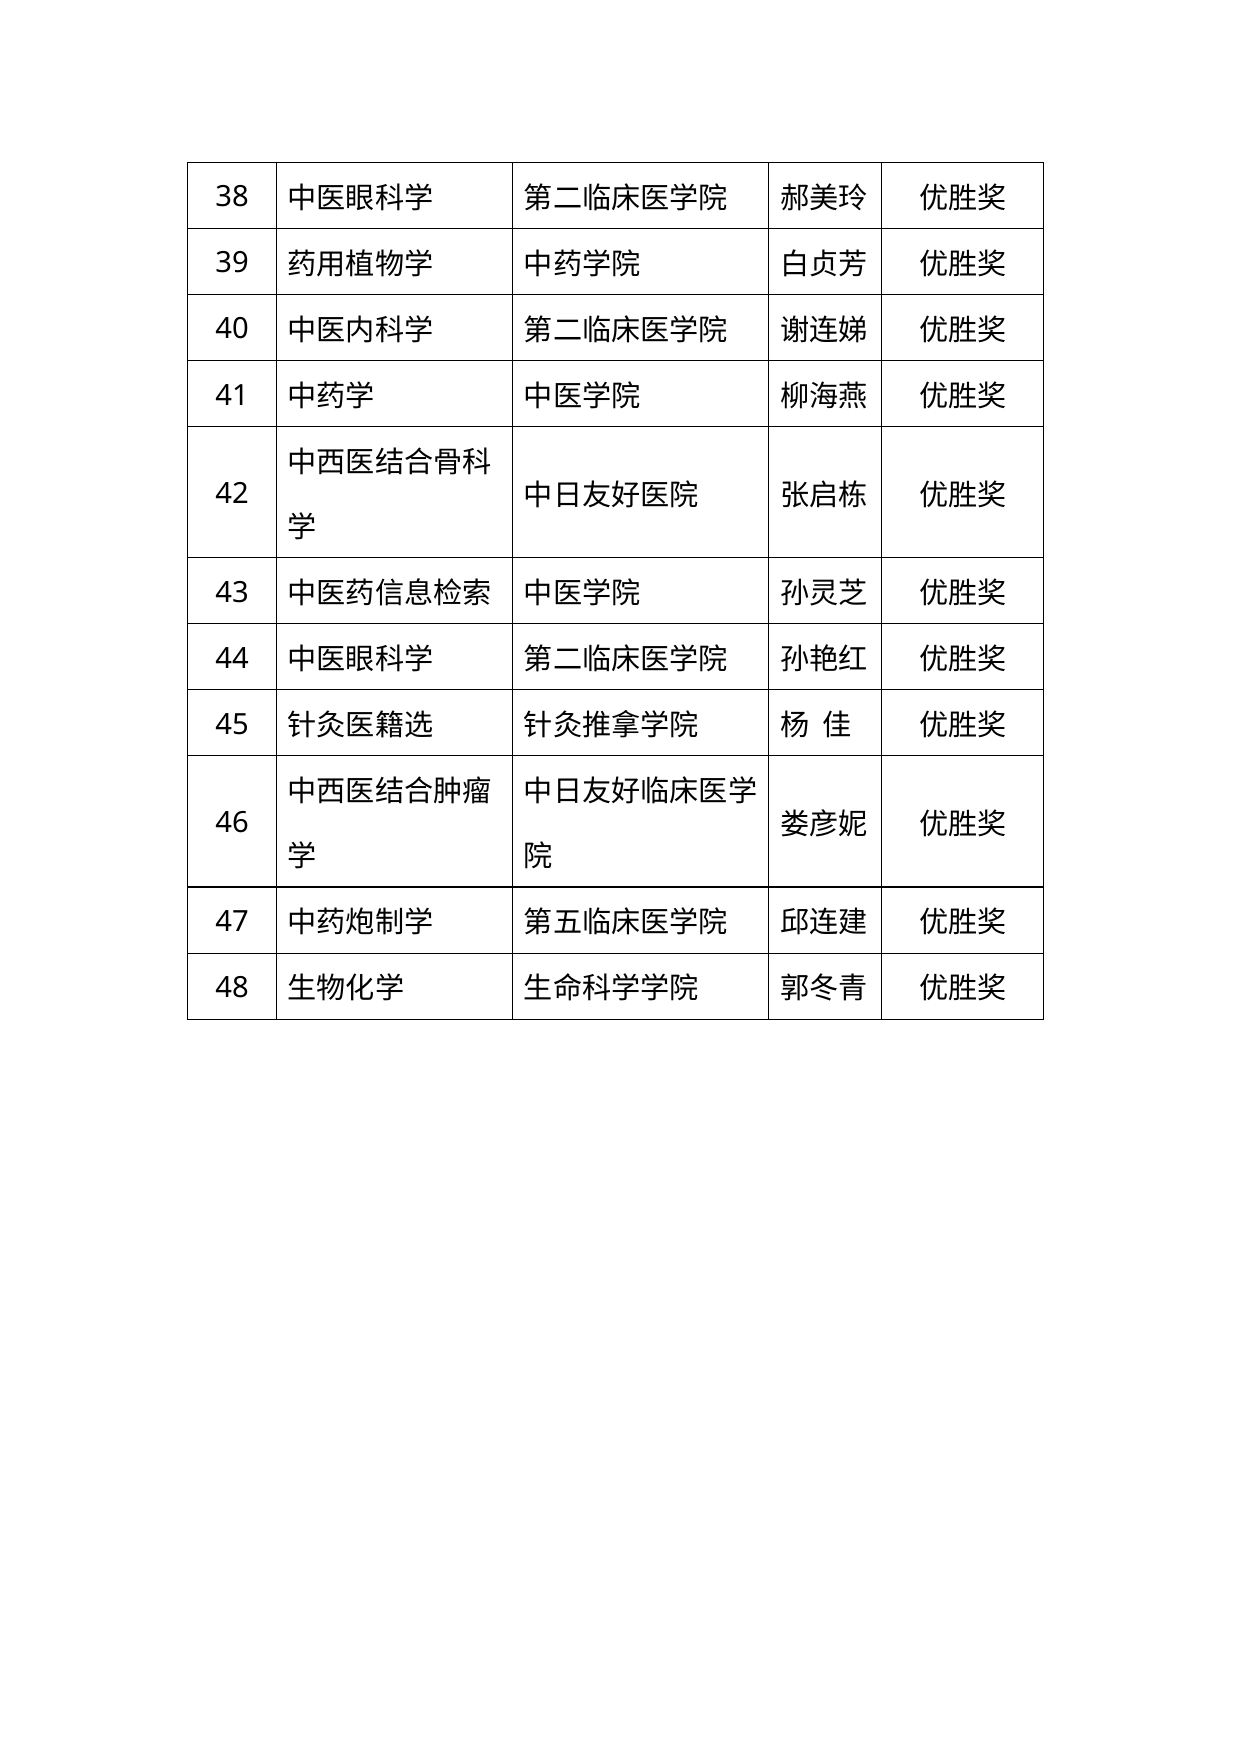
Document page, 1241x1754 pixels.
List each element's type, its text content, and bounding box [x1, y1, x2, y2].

table_cell 优胜奖 [882, 888, 1043, 952]
table_cell 44 [188, 624, 276, 689]
table_cell 杨 佳 [769, 690, 881, 755]
table_cell 郭冬青 [769, 954, 881, 1018]
table_cell 第二临床医学院 [513, 295, 768, 360]
table_cell 郝美玲 [769, 163, 881, 228]
table_cell 第二临床医学院 [513, 624, 768, 689]
table_cell 优胜奖 [882, 558, 1043, 623]
table_cell 柳海燕 [769, 361, 881, 426]
table_cell 45 [188, 690, 276, 755]
table_cell 41 [188, 361, 276, 426]
table_cell 优胜奖 [882, 427, 1043, 557]
table_cell 优胜奖 [882, 690, 1043, 755]
table_cell 38 [188, 163, 276, 228]
table_cell 优胜奖 [882, 756, 1043, 886]
table_cell 孙灵芝 [769, 558, 881, 623]
table_cell 中西医结合肿瘤学 [277, 756, 512, 886]
table_cell 优胜奖 [882, 954, 1043, 1018]
table_cell 中医内科学 [277, 295, 512, 360]
table_cell 40 [188, 295, 276, 360]
table_cell 第五临床医学院 [513, 888, 768, 952]
table_cell 中药学 [277, 361, 512, 426]
table_cell 优胜奖 [882, 295, 1043, 360]
table_cell 优胜奖 [882, 624, 1043, 689]
table_cell 42 [188, 427, 276, 557]
table_cell 中日友好临床医学院 [513, 756, 768, 886]
table_cell 48 [188, 954, 276, 1018]
table_cell 优胜奖 [882, 163, 1043, 228]
table_cell 中日友好医院 [513, 427, 768, 557]
table_cell 谢连娣 [769, 295, 881, 360]
table_cell 第二临床医学院 [513, 163, 768, 228]
table_cell 中医眼科学 [277, 624, 512, 689]
table_cell 47 [188, 888, 276, 952]
table_cell 中医学院 [513, 361, 768, 426]
table_cell 张启栋 [769, 427, 881, 557]
table_cell 白贞芳 [769, 229, 881, 294]
table_cell 孙艳红 [769, 624, 881, 689]
table_cell 娄彦妮 [769, 756, 881, 886]
table_cell 针灸推拿学院 [513, 690, 768, 755]
table_cell 生物化学 [277, 954, 512, 1018]
table_cell 邱连建 [769, 888, 881, 952]
table_cell 46 [188, 756, 276, 886]
table_cell 中药炮制学 [277, 888, 512, 952]
table_cell 药用植物学 [277, 229, 512, 294]
table_cell 优胜奖 [882, 229, 1043, 294]
table_cell 39 [188, 229, 276, 294]
table_cell 中医学院 [513, 558, 768, 623]
table_cell 43 [188, 558, 276, 623]
table_cell 中药学院 [513, 229, 768, 294]
table_cell 中医眼科学 [277, 163, 512, 228]
table_cell 生命科学学院 [513, 954, 768, 1018]
table_cell 中医药信息检索 [277, 558, 512, 623]
table_cell 针灸医籍选 [277, 690, 512, 755]
table_cell 优胜奖 [882, 361, 1043, 426]
table_cell 中西医结合骨科学 [277, 427, 512, 557]
